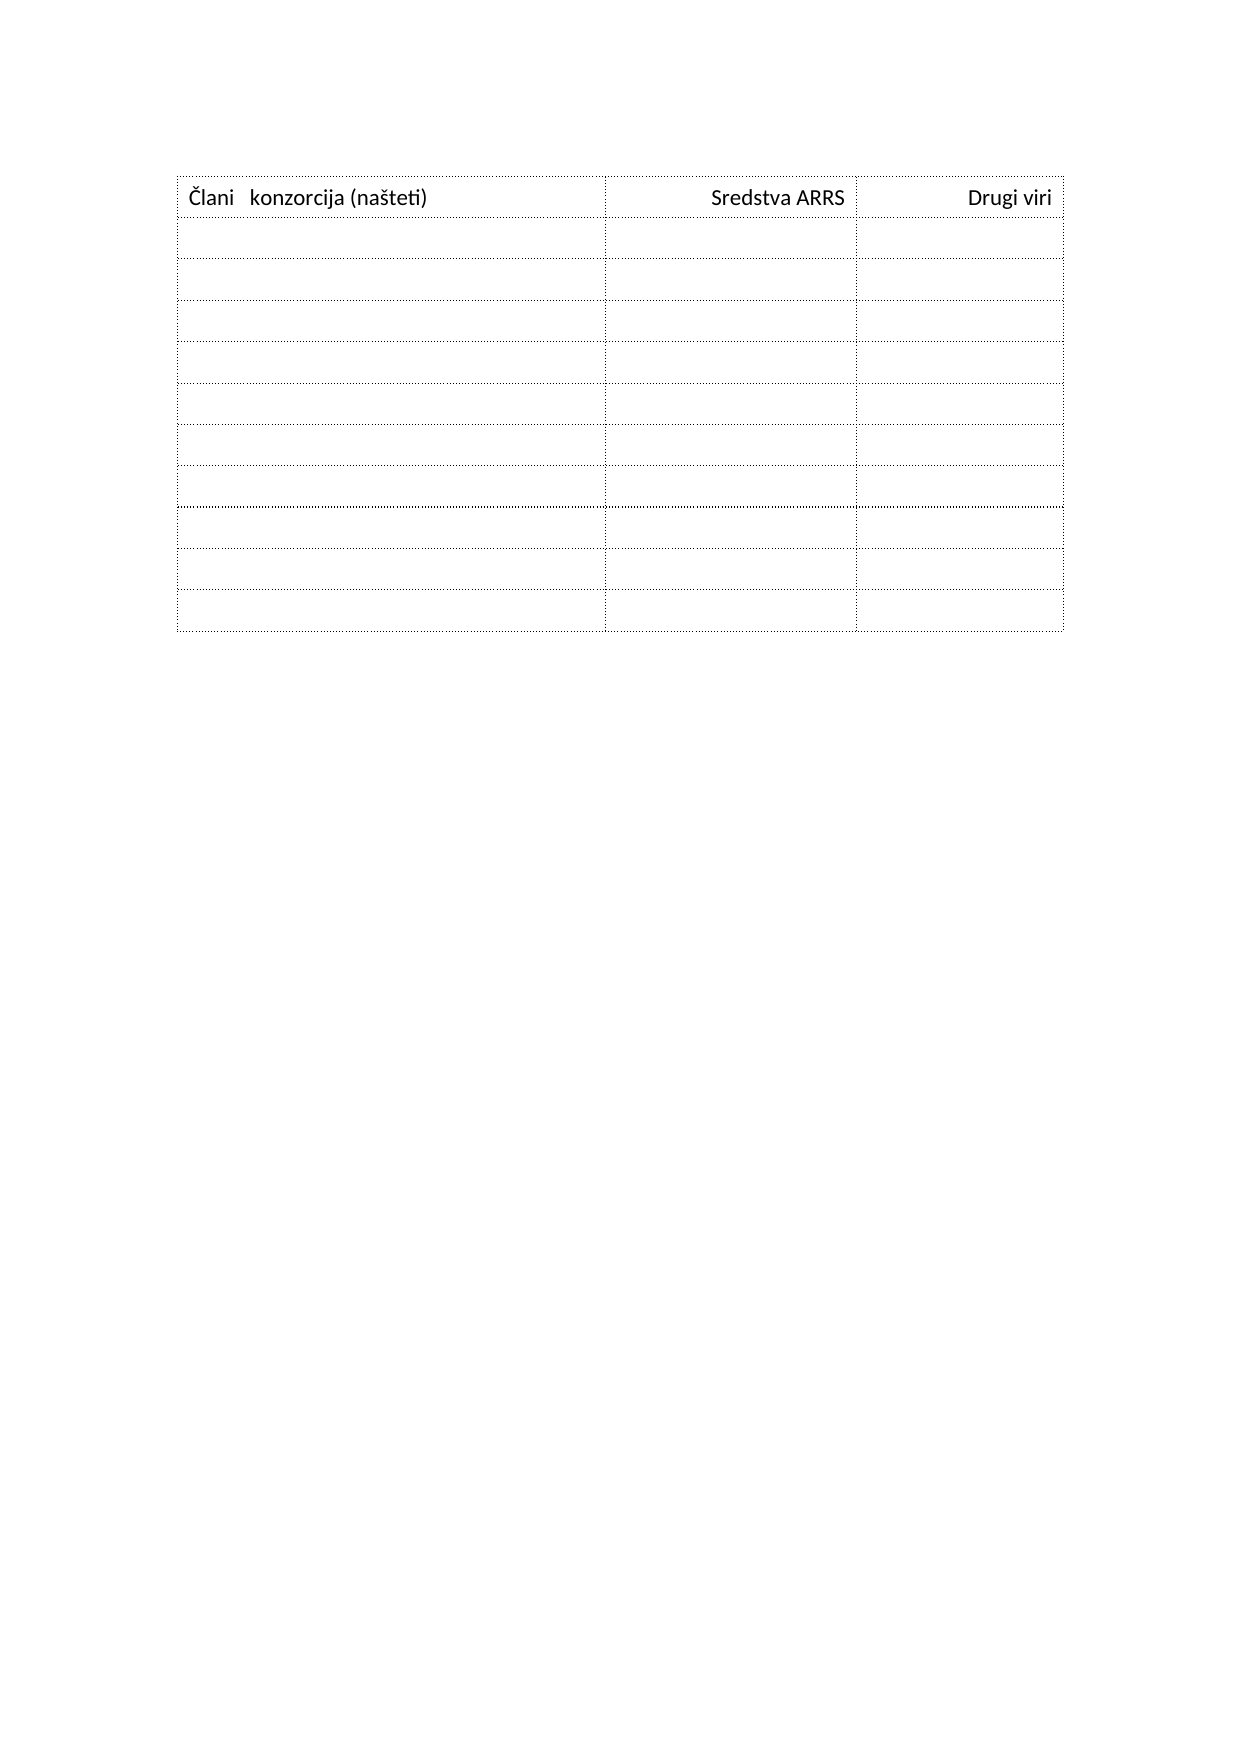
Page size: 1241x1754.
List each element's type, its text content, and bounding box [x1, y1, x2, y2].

table_cell [856, 341, 1063, 382]
table_cell [177, 258, 605, 300]
table_header Drugi viri [856, 176, 1063, 217]
table_cell [856, 383, 1063, 424]
table_cell [177, 506, 605, 548]
table_header Člani konzorcija (našteti) [177, 176, 605, 217]
table_cell [605, 465, 856, 506]
table_cell [605, 341, 856, 382]
table_cell [605, 506, 856, 548]
table_cell [605, 300, 856, 341]
table_cell [856, 548, 1063, 589]
table_cell [177, 424, 605, 465]
table_cell [177, 465, 605, 506]
table_cell [605, 258, 856, 300]
table_cell [177, 217, 605, 258]
table_cell [177, 300, 605, 341]
table_cell [177, 341, 605, 382]
table_cell [856, 506, 1063, 548]
table_cell [177, 383, 605, 424]
table_cell [605, 383, 856, 424]
table_cell [177, 548, 605, 589]
table_cell [856, 300, 1063, 341]
table_cell [605, 217, 856, 258]
table_cell [856, 424, 1063, 465]
table_cell [605, 548, 856, 589]
table_cell [177, 589, 605, 631]
table_cell [605, 589, 856, 631]
table_cell [856, 465, 1063, 506]
table_cell [856, 589, 1063, 631]
table_cell [605, 424, 856, 465]
table_header Sredstva ARRS [605, 176, 856, 217]
table_cell [856, 258, 1063, 300]
table_cell [856, 217, 1063, 258]
